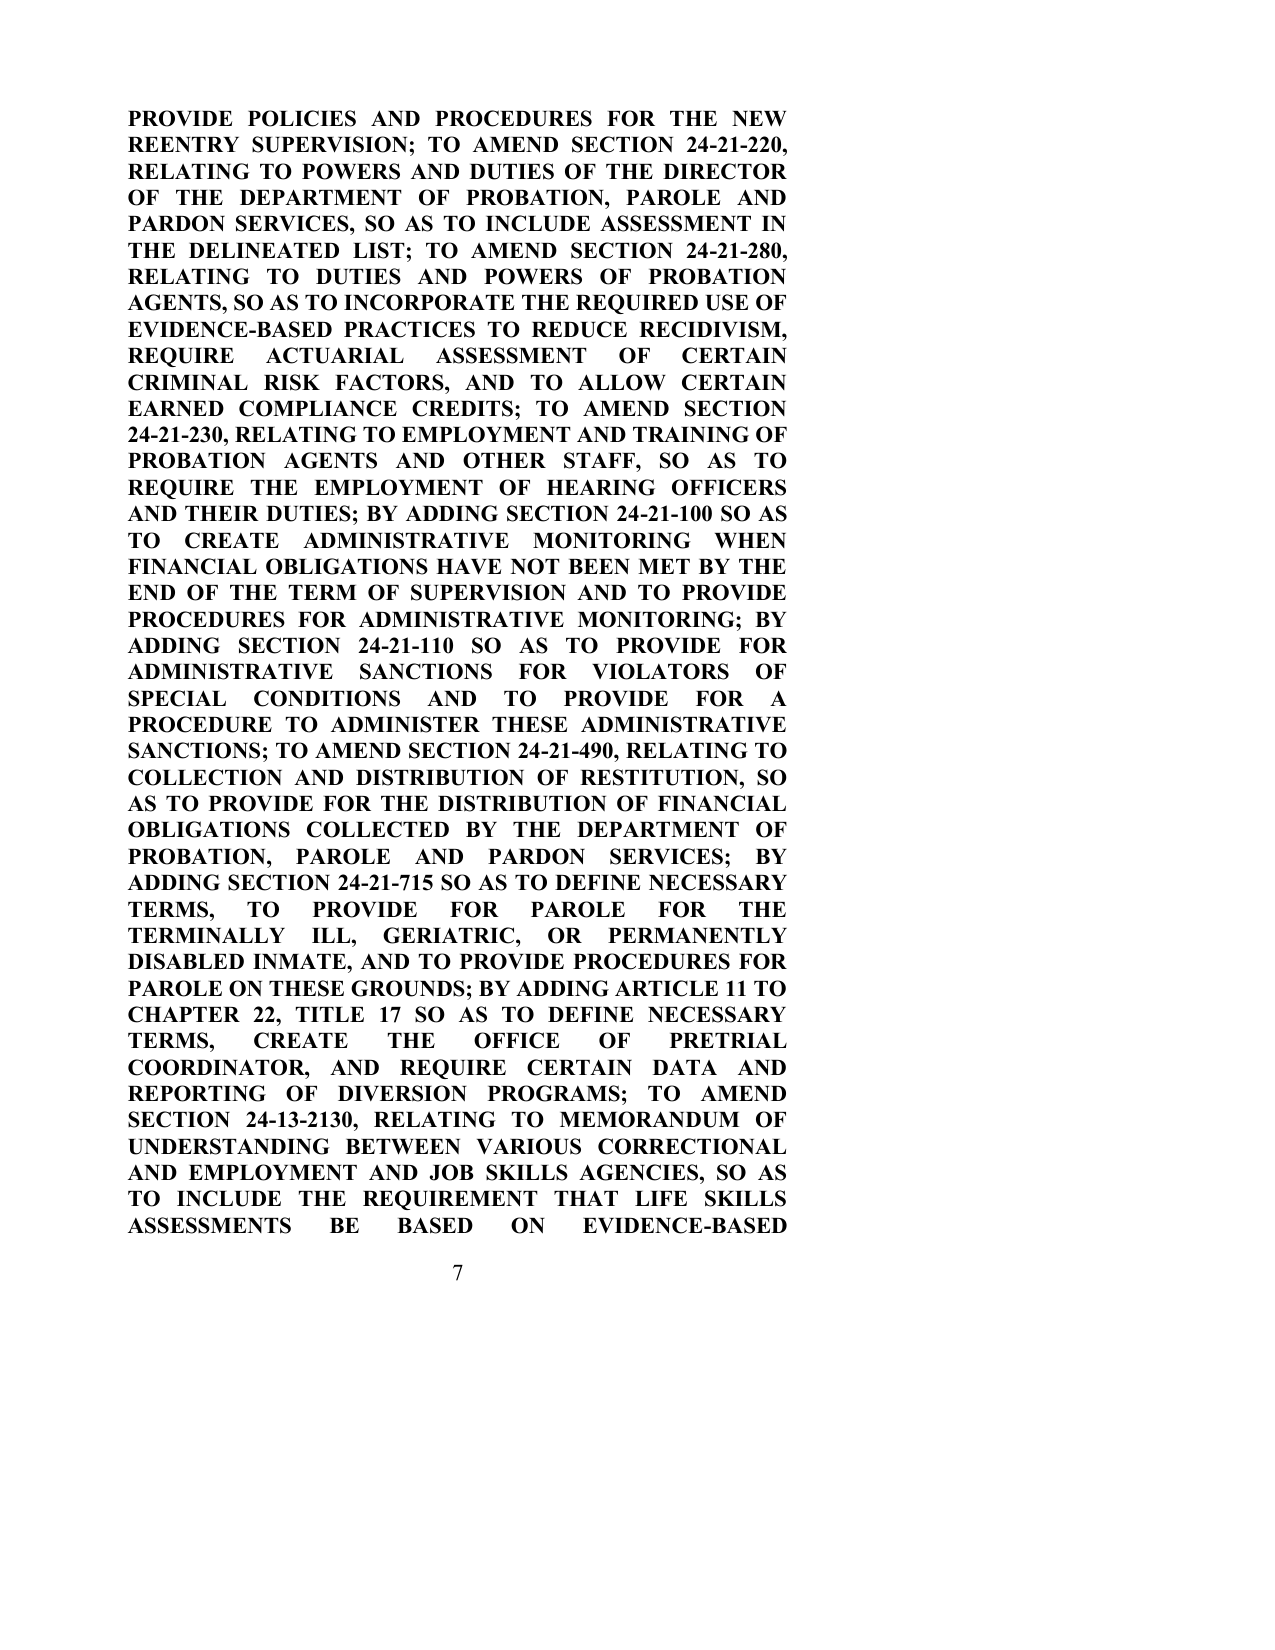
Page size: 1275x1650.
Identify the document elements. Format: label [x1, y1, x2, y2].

text [127, 105, 787, 1238]
